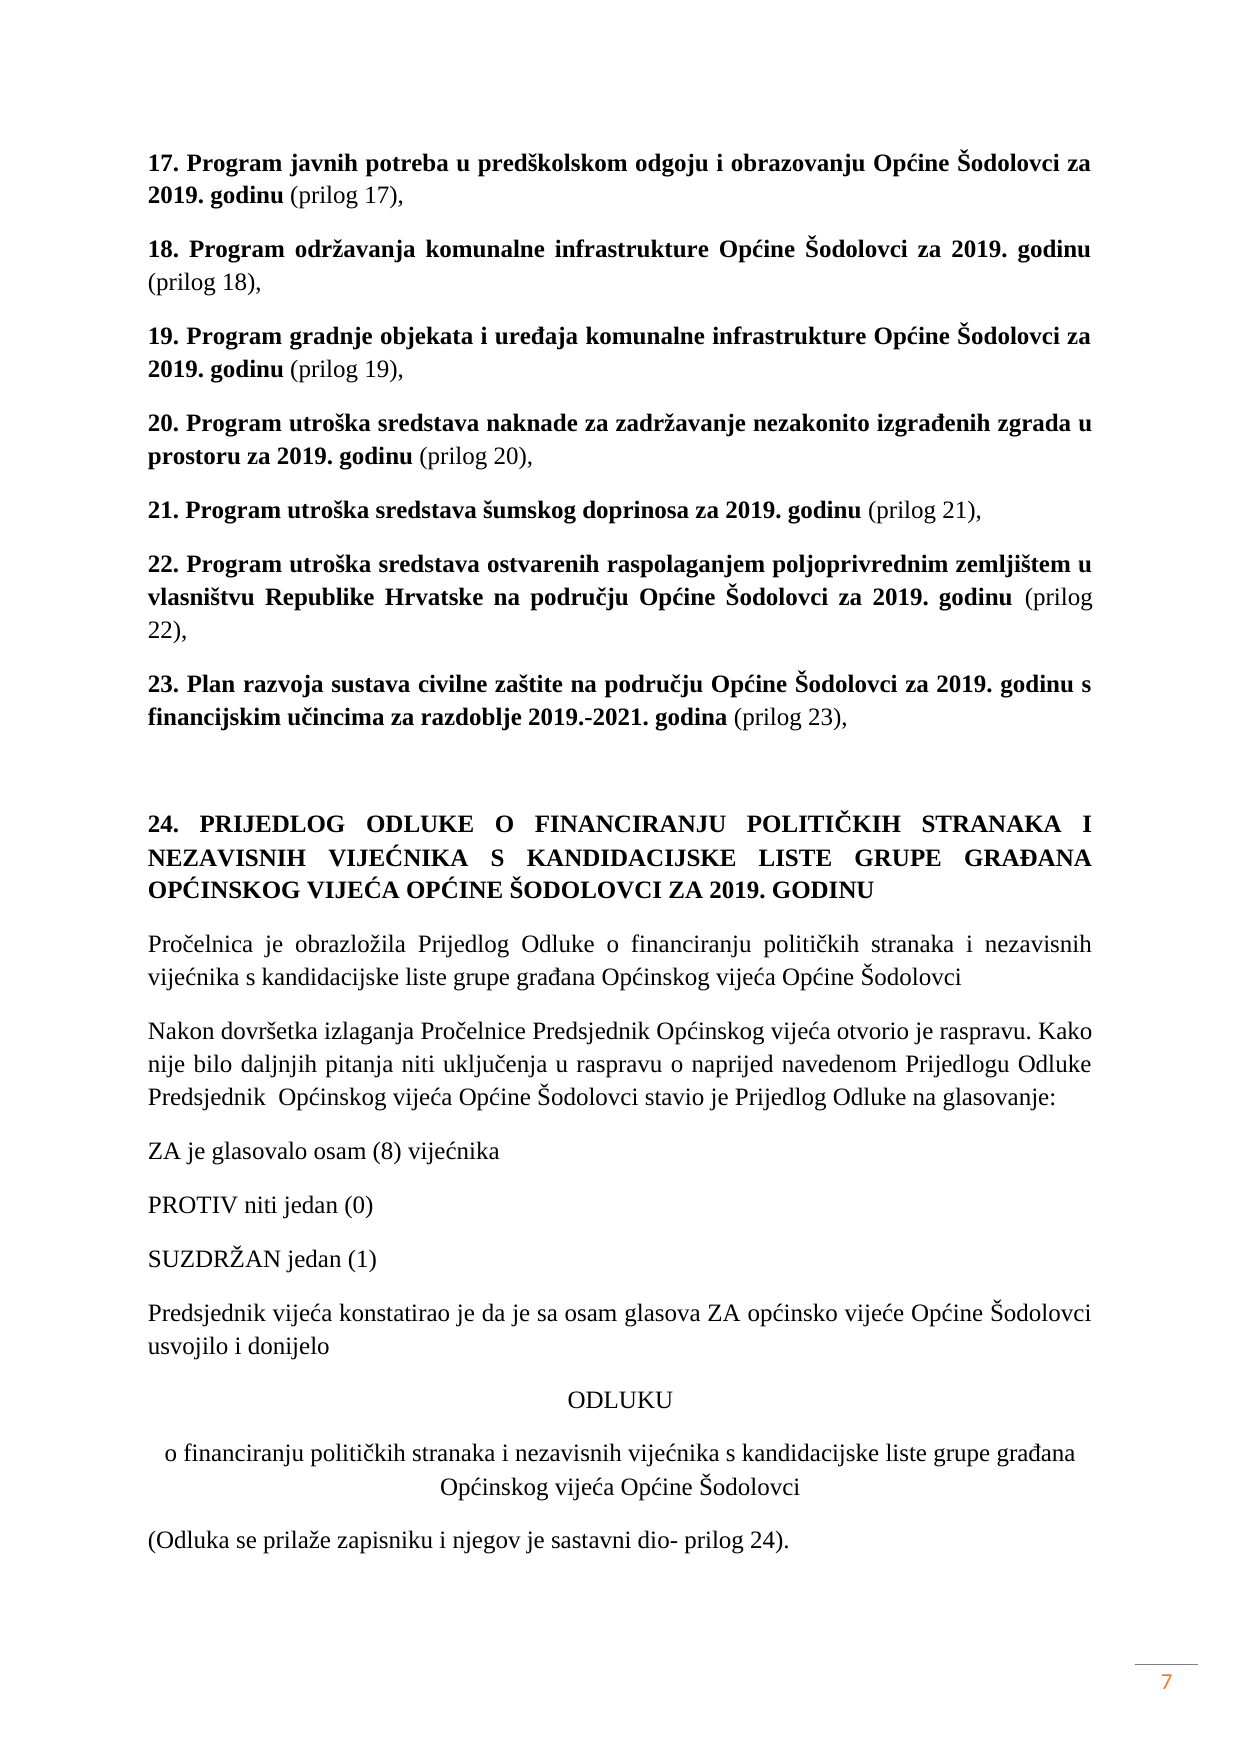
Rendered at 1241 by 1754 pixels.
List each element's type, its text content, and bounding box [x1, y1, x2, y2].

text 17. Program javnih potreba u predškolskom odgoju i obrazovanju Općine Šodolovci za 2019. godinu (prilog 17), [148, 148, 1093, 209]
text 21. Program utroška sredstava šumskog doprinosa za 2019. godinu (prilog 21), [148, 495, 1093, 524]
text o financiranju političkih stranaka i nezavisnih vijećnika s kandidacijske liste grupe građana Općinskog vijeća Općine Šodolovci [148, 1438, 1093, 1500]
text Pročelnica je obrazložila Prijedlog Odluke o financiranju političkih stranaka i nezavisnih vijećnika s kandidacijske liste grupe građana Općinskog vijeća Općine Šodolovci [148, 929, 1093, 991]
text 23. Plan razvoja sustava civilne zaštite na području Općine Šodolovci za 2019. godinu s financijskim učincima za razdoblje 2019.-2021. godina (prilog 23), [148, 669, 1093, 731]
text ODLUKU [148, 1385, 1093, 1413]
text 18. Program održavanja komunalne infrastrukture Općine Šodolovci za 2019. godinu (prilog 18), [148, 234, 1093, 296]
text Predsjednik vijeća konstatirao je da je sa osam glasova ZA općinsko vijeće Općine Šodolovci usvojilo i donijelo [148, 1298, 1093, 1359]
text 20. Program utroška sredstava naknade za zadržavanje nezakonito izgrađenih zgrada u prostoru za 2019. godinu (prilog 20), [148, 408, 1093, 470]
text 19. Program gradnje objekata i uređaja komunalne infrastrukture Općine Šodolovci za 2019. godinu (prilog 19), [148, 321, 1093, 383]
text ZA je glasovalo osam (8) vijećnika [148, 1136, 1093, 1165]
text SUZDRŽAN jedan (1) [148, 1244, 1093, 1273]
text Nakon dovršetka izlaganja Pročelnice Predsjednik Općinskog vijeća otvorio je raspravu. Kako nije bilo daljnjih pitanja niti uključenja u raspravu o naprijed navedenom Prijedlogu Odluke Predsjednik Općinskog vijeća Općine Šodolovci stavio je Prijedlog Odluke na glasovanje: [148, 1016, 1093, 1111]
text PROTIV niti jedan (0) [148, 1190, 1093, 1219]
text 22. Program utroška sredstava ostvarenih raspolaganjem poljoprivrednim zemljištem u vlasništvu Republike Hrvatske na području Općine Šodolovci za 2019. godinu (prilog 22), [148, 549, 1093, 644]
text 24. PRIJEDLOG ODLUKE O FINANCIRANJU POLITIČKIH STRANAKA I NEZAVISNIH VIJEĆNIKA S KANDIDACIJSKE LISTE GRUPE GRAĐANA OPĆINSKOG VIJEĆA OPĆINE ŠODOLOVCI ZA 2019. GODINU [148, 809, 1093, 904]
text (Odluka se prilaže zapisniku i njegov je sastavni dio- prilog 24). [148, 1525, 1093, 1554]
